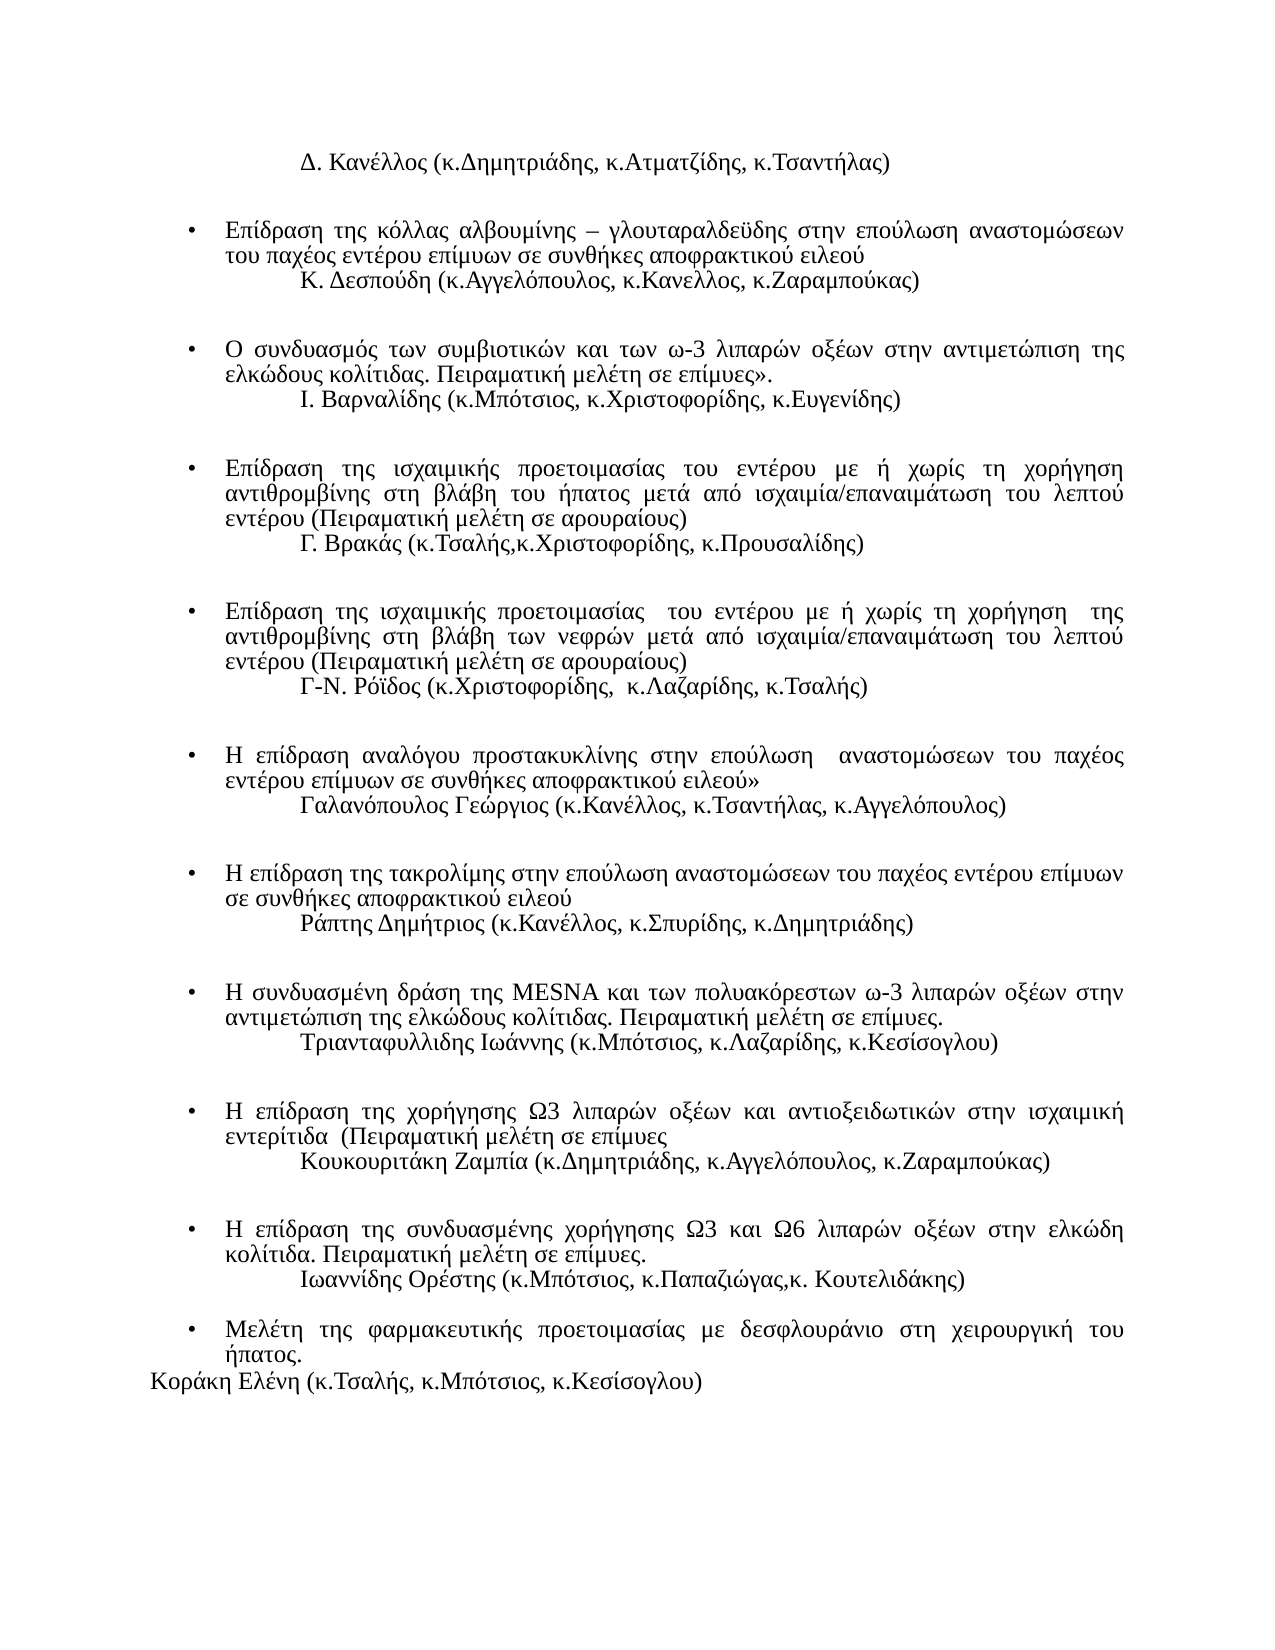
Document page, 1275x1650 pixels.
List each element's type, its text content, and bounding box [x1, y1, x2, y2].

text Κοράκη Ελένη (κ.Τσαλής, κ.Μπότσιος, κ.Κεσίσογλου) [150, 1368, 1125, 1395]
text Ράπτης Δημήτριος (κ.Κανέλλος, κ.Σπυρίδης, κ.Δημητριάδης) [300, 912, 1125, 937]
list Eπίδραση της κόλλας αλβουμίνης – γλουταραλδεϋδης στην επούλωση αναστομώσεων του παχέος εντέρου επίμυων σε συνθήκες αποφρακτικού ειλεού [187, 219, 1125, 269]
list H επίδραση της τακρολίμης στην επούλωση αναστομώσεων του παχέος εντέρου επίμυων σε συνθήκες αποφρακτικού ειλεού [187, 862, 1125, 912]
text Ιωαννίδης Ορέστης (κ.Μπότσιος, κ.Παπαζιώγας,κ. Κουτελιδάκης) [300, 1268, 1125, 1293]
list Ο συνδυασμός των συμβιοτικών και των ω-3 λιπαρών οξέων στην αντιμετώπιση της ελκώδους κολίτιδας. Πειραματική μελέτη σε επίμυες». [187, 337, 1125, 387]
text Γ. Βρακάς (κ.Τσαλής,κ.Χριστοφορίδης, κ.Προυσαλίδης) [300, 531, 1125, 556]
text Γ-Ν. Ρόϊδος (κ.Χριστοφορίδης, κ.Λαζαρίδης, κ.Τσαλής) [300, 674, 1125, 699]
list Η συνδυασμένη δράση της MESNA και των πολυακόρεστων ω-3 λιπαρών οξέων στην αντιμετώπιση της ελκώδους κολίτιδας. Πειραματική μελέτη σε επίμυες. [187, 981, 1125, 1031]
text Ι. Βαρναλίδης (κ.Μπότσιος, κ.Χριστοφορίδης, κ.Ευγενίδης) [300, 387, 1125, 412]
text Τριανταφυλλιδης Ιωάννης (κ.Μπότσιος, κ.Λαζαρίδης, κ.Κεσίσογλου) [300, 1031, 1125, 1056]
list H επίδραση της συνδυασμένης χορήγησης Ω3 και Ω6 λιπαρών οξέων στην ελκώδη κολίτιδα. Πειραματική μελέτη σε επίμυες. [187, 1218, 1125, 1268]
text Κουκουριτάκη Ζαμπία (κ.Δημητριάδης, κ.Αγγελόπουλος, κ.Ζαραμπούκας) [300, 1149, 1125, 1174]
text Κ. Δεσπούδη (κ.Αγγελόπουλος, κ.Κανελλος, κ.Ζαραμπούκας) [300, 269, 1125, 294]
list Επίδραση της ισχαιμικής προετοιμασίας του εντέρου με ή χωρίς τη χορήγηση αντιθρομβίνης στη βλάβη του ήπατος μετά από ισχαιμία/επαναιμάτωση του λεπτού εντέρου (Πειραματική μελέτη σε αρουραίους) [187, 456, 1125, 531]
list Επίδραση της ισχαιμικής προετοιμασίας του εντέρου με ή χωρίς τη χορήγηση της αντιθρομβίνης στη βλάβη των νεφρών μετά από ισχαιμία/επαναιμάτωση του λεπτού εντέρου (Πειραματική μελέτη σε αρουραίους) [187, 599, 1125, 674]
text Δ. Κανέλλος (κ.Δημητριάδης, κ.Ατματζίδης, κ.Τσαντήλας) [300, 150, 1125, 175]
list H επίδραση αναλόγου προστακυκλίνης στην επούλωση αναστομώσεων του παχέος εντέρου επίμυων σε συνθήκες αποφρακτικού ειλεού» [187, 743, 1125, 793]
list Μελέτη της φαρμακευτικής προετοιμασίας με δεσφλουράνιο στη χειρουργική του ήπατος. [187, 1318, 1125, 1368]
list H επίδραση της χορήγησης Ω3 λιπαρών οξέων και αντιοξειδωτικών στην ισχαιμική εντερίτιδα (Πειραματική μελέτη σε επίμυες [187, 1099, 1125, 1149]
text Γαλανόπουλος Γεώργιος (κ.Κανέλλος, κ.Τσαντήλας, κ.Αγγελόπουλος) [300, 793, 1125, 818]
